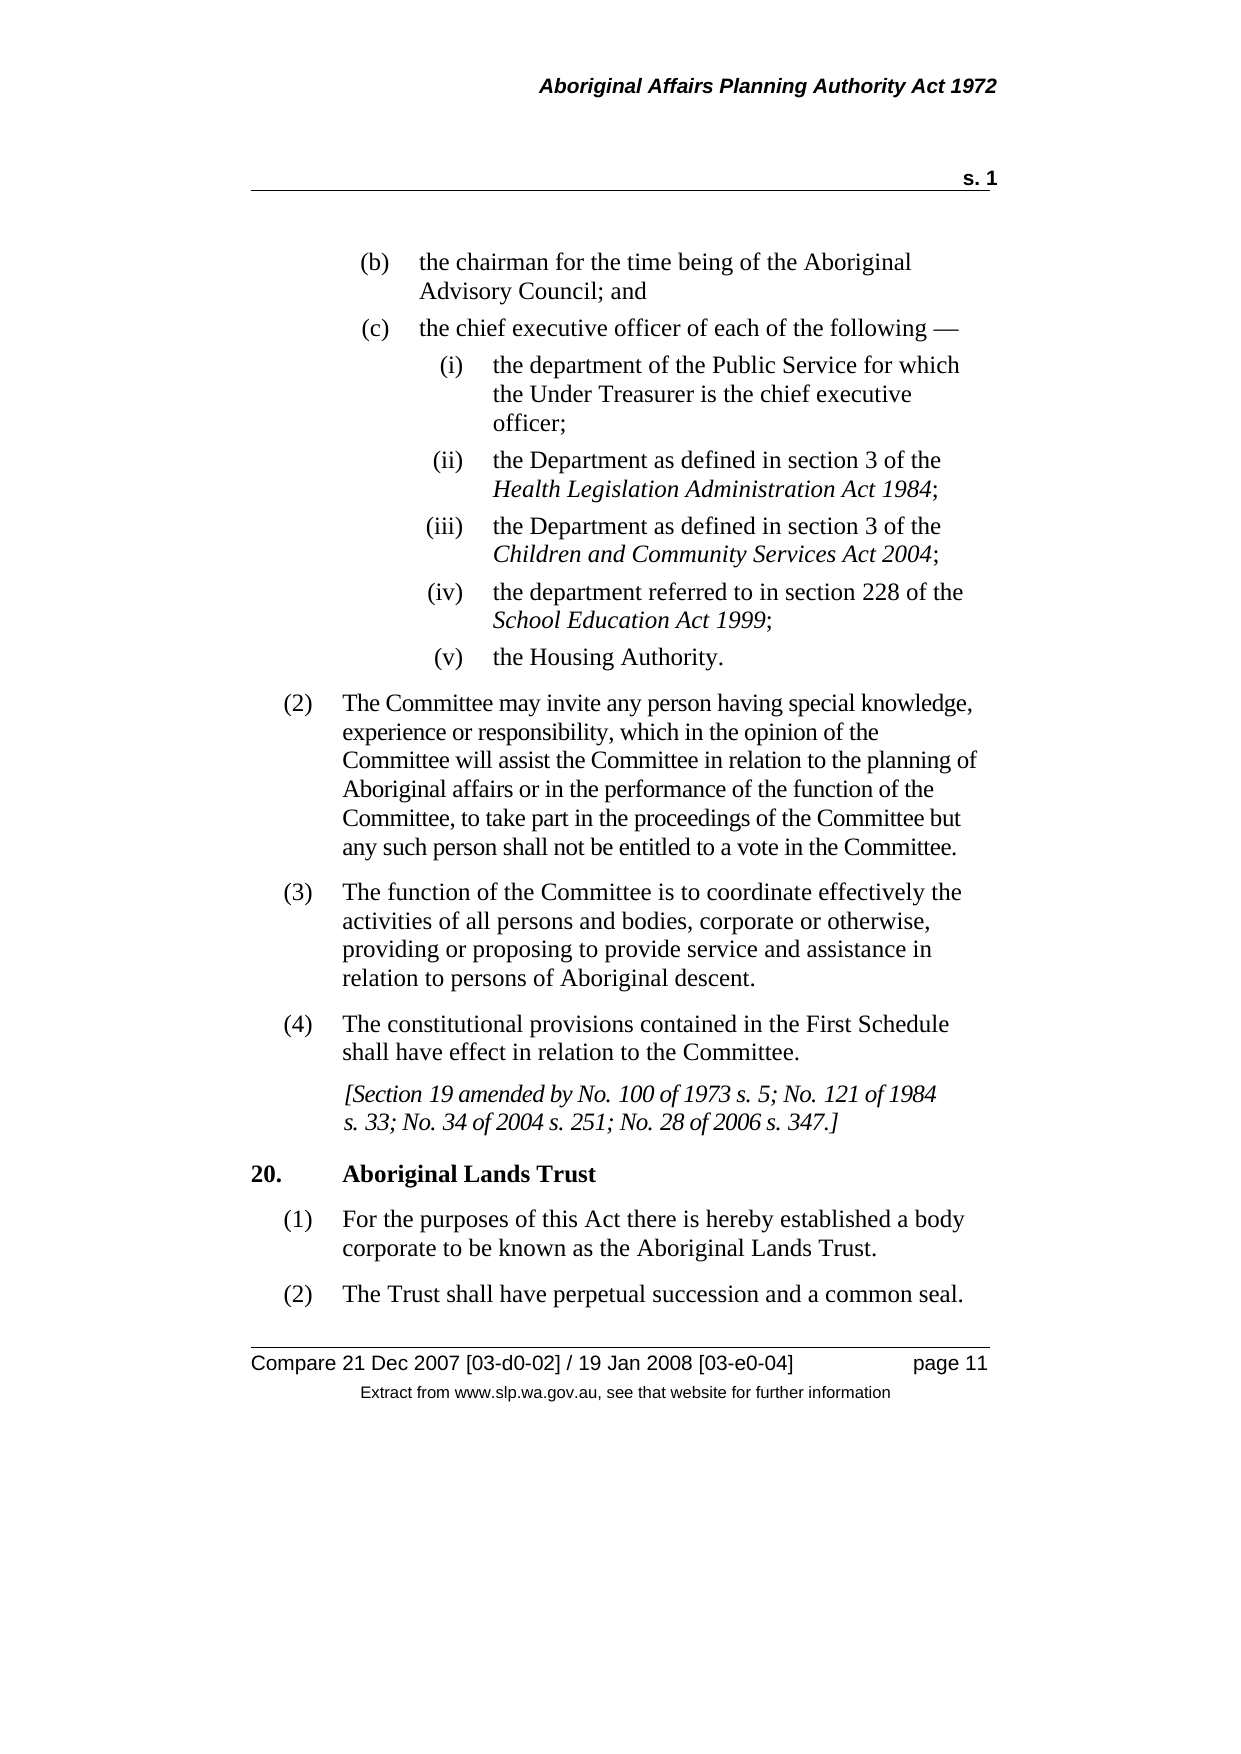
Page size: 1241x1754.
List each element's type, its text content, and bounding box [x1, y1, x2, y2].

text (iii) the Department as defined in section 3 of the Children and Community Services Act 2004; [251, 511, 990, 568]
text (iv) the department referred to in section 228 of the School Education Act 1999; [251, 577, 990, 634]
subtitle 20. Aboriginal Lands Trust [251, 1159, 990, 1188]
text (i) the department of the Public Service for which the Under Treasurer is the chief executive officer; [251, 350, 990, 437]
text (2) The Committee may invite any person having special knowledge, experience or responsibility, which in the opinion of the Committee will assist the Committee in relation to the planning of Aboriginal affairs or in the performance of the function of the Committee, to take part in the proceedings of the Committee but any such person shall not be entitled to a vote in the Committee. [251, 688, 990, 860]
text (3) The function of the Committee is to coordinate effectively the activities of all persons and bodies, corporate or otherwise, providing or proposing to provide service and assistance in relation to persons of Aboriginal descent. [251, 877, 990, 992]
text (ii) the Department as defined in section 3 of the Health Legislation Administration Act 1984; [251, 445, 990, 502]
text (4) The constitutional provisions contained in the First Schedule shall have effect in relation to the Committee. [251, 1009, 990, 1066]
text (c) the chief executive officer of each of the following — [251, 313, 990, 342]
text (1) For the purposes of this Act there is hereby established a body corporate to be known as the Aboriginal Lands Trust. [251, 1204, 990, 1262]
text (2) The Trust shall have perpetual succession and a common seal. [251, 1279, 990, 1307]
text (v) the Housing Authority. [251, 642, 990, 671]
text [Section 19 amended by No. 100 of 1973 s. 5; No. 121 of 1984 s. 33; No. 34 of 2004 s. 251; No. 28 of 2006 s. 347.] [251, 1079, 990, 1136]
text (b) the chairman for the time being of the Aboriginal Advisory Council; and [251, 247, 990, 305]
